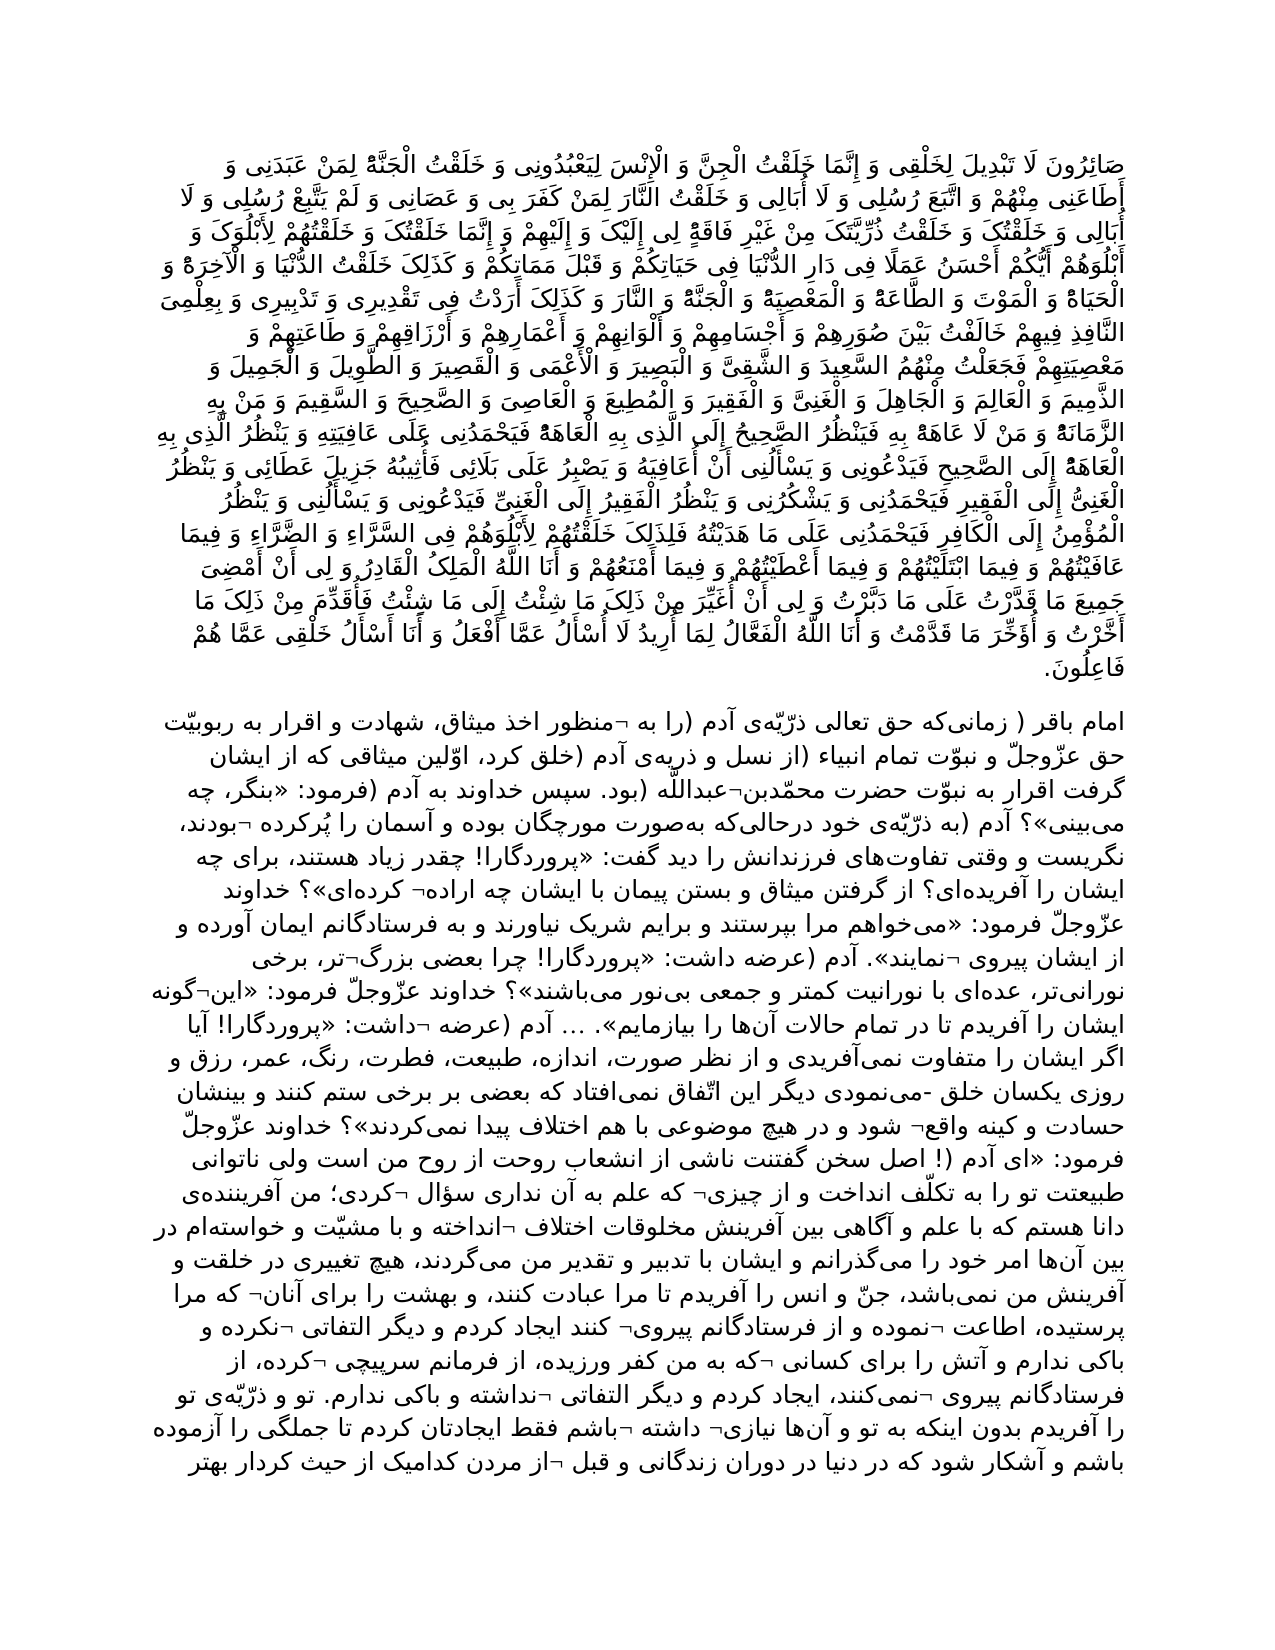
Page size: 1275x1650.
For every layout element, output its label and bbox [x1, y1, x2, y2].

text [150, 707, 1125, 1476]
text [150, 150, 1125, 682]
